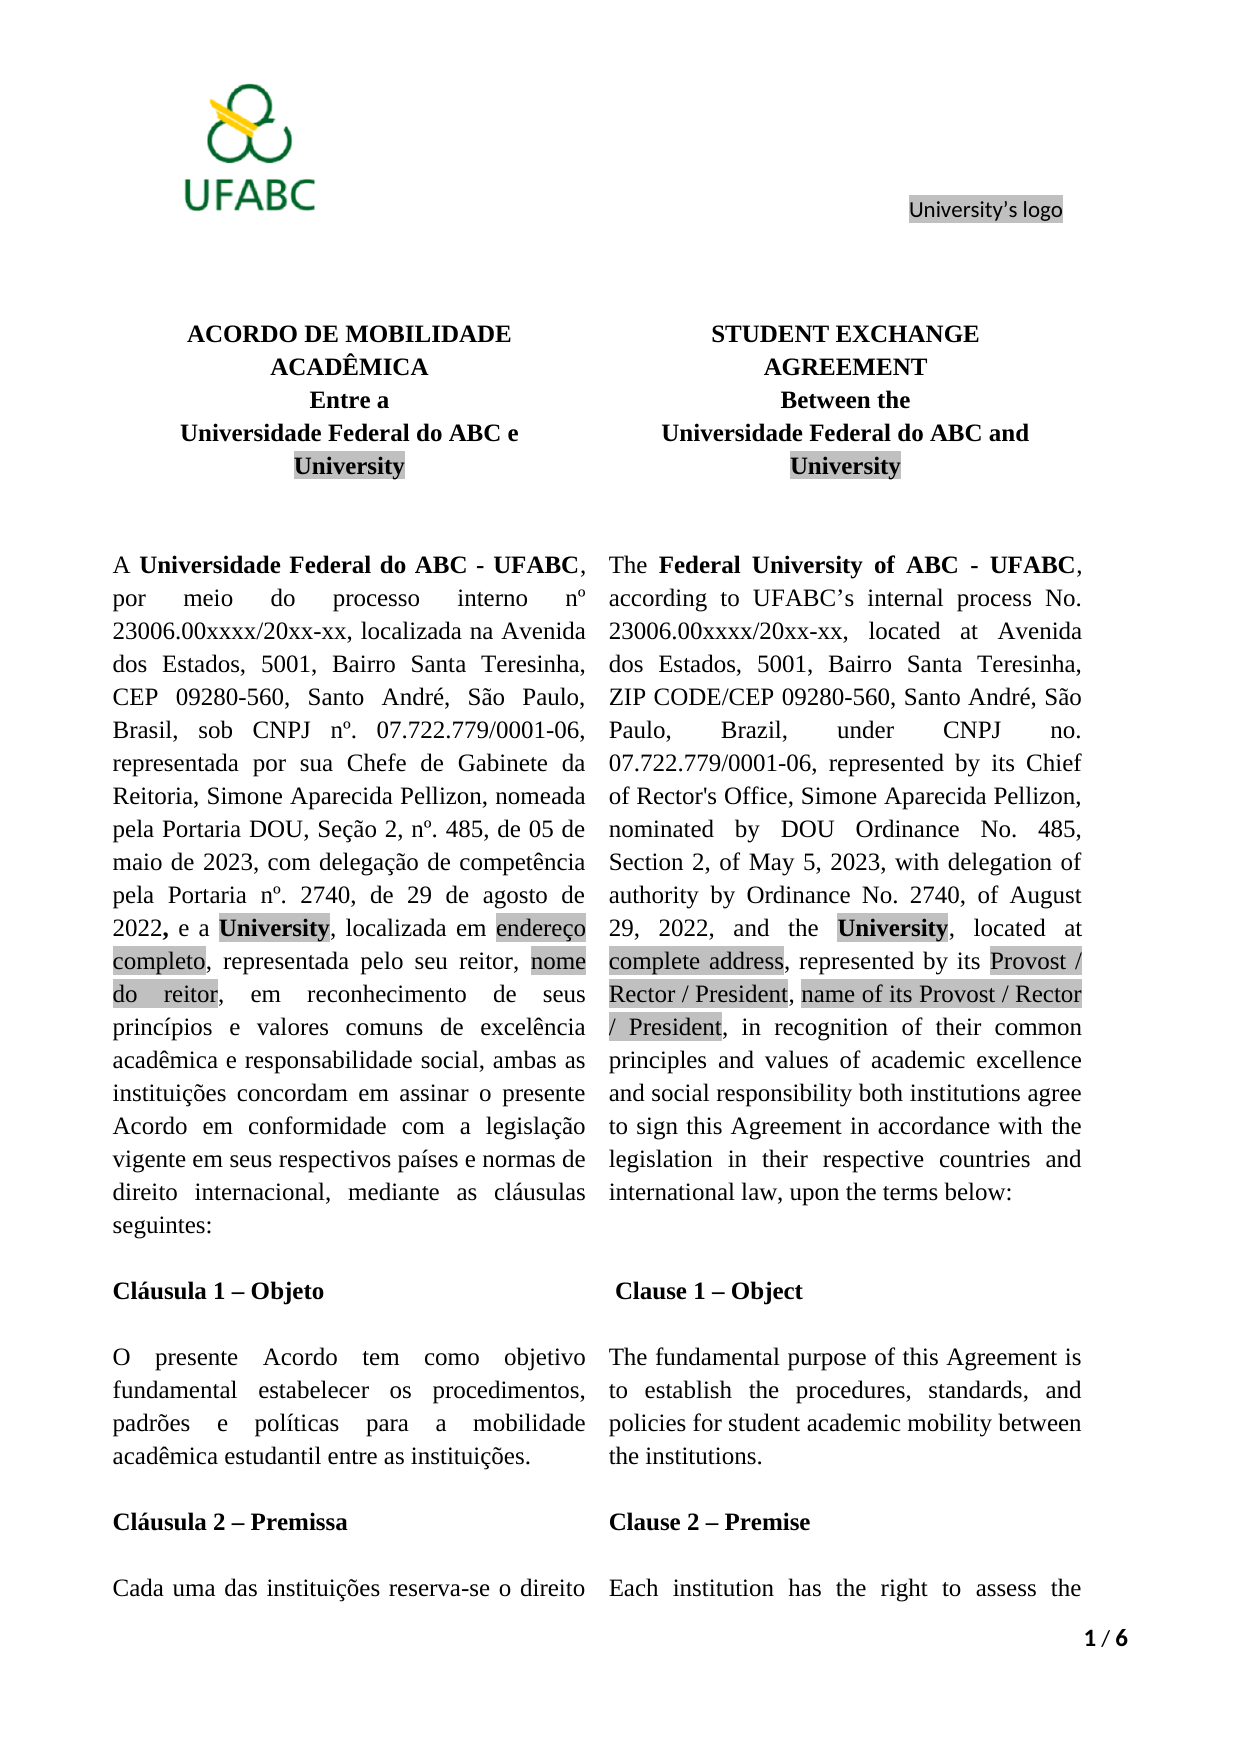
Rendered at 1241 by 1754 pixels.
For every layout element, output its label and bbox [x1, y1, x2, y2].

picture [177, 73, 326, 218]
table_header [101, 319, 597, 1602]
table_header [597, 319, 1093, 1602]
